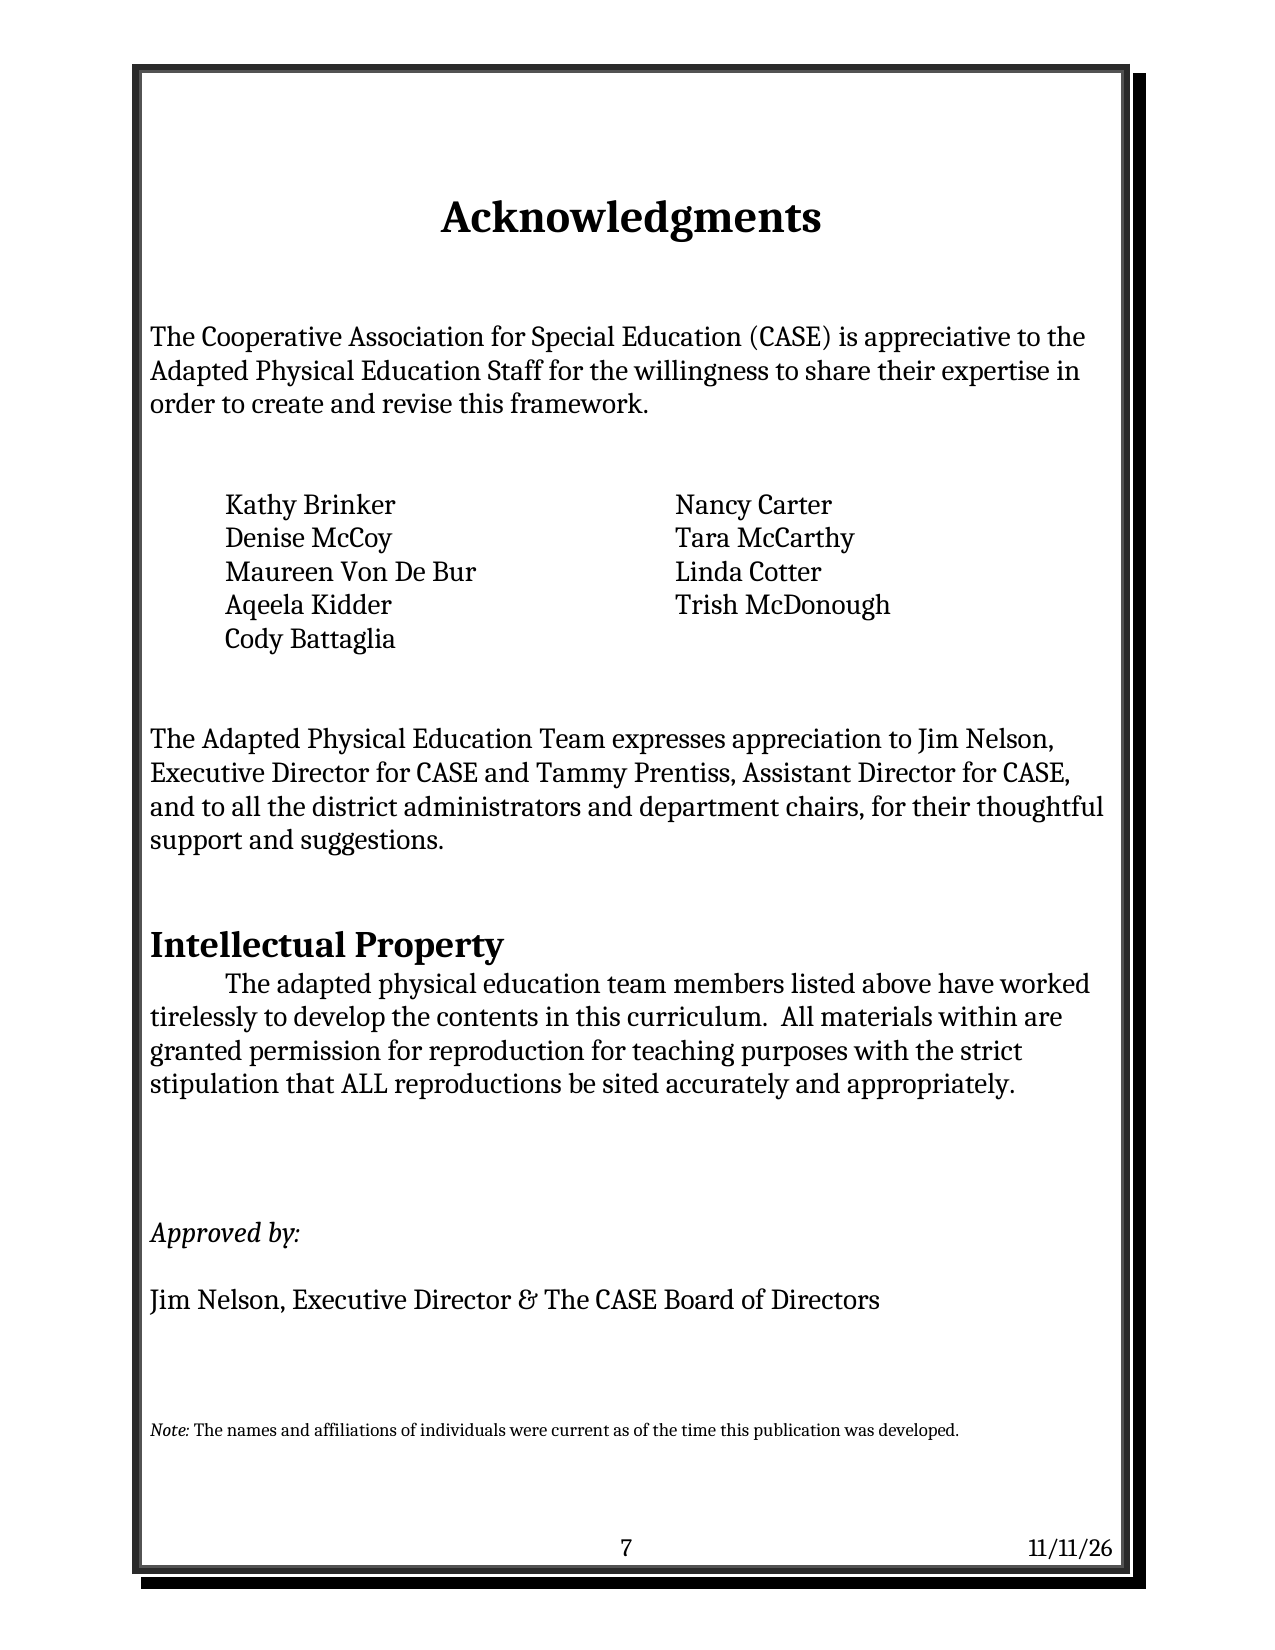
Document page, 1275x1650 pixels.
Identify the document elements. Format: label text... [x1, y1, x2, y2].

text The adapted physical education team members listed above have worked tirelessly to develop the contents in this curriculum. All materials within are granted permission for reproduction for teaching purposes with the strict stipulation that ALL reproductions be sited accurately and appropriately. [150, 967, 1112, 1101]
text Aqeela Kidder Trish McDonough [150, 588, 1112, 622]
text The Adapted Physical Education Team expresses appreciation to Jim Nelson, Executive Director for CASE and Tammy Prentiss, Assistant Director for CASE, and to all the district administrators and department chairs, for their thoughtful support and suggestions. [150, 723, 1112, 857]
text Note: The names and affiliations of individuals were current as of the time this publication was developed. [150, 1420, 1112, 1441]
text Cody Battaglia [150, 622, 1112, 656]
text Intellectual Property [150, 924, 1112, 967]
text Denise McCoy Tara McCarthy [150, 521, 1112, 555]
text Jim Nelson, Executive Director & The CASE Board of Directors [150, 1283, 1112, 1317]
text Kathy Brinker Nancy Carter [150, 488, 1112, 521]
text Approved by: [150, 1216, 1112, 1250]
text Maureen Von De Bur Linda Cotter [150, 555, 1112, 588]
text Acknowledgments [150, 191, 1112, 243]
text The Cooperative Association for Special Education (CASE) is appreciative to the Adapted Physical Education Staff for the willingness to share their expertise in order to create and revise this framework. [150, 320, 1112, 421]
